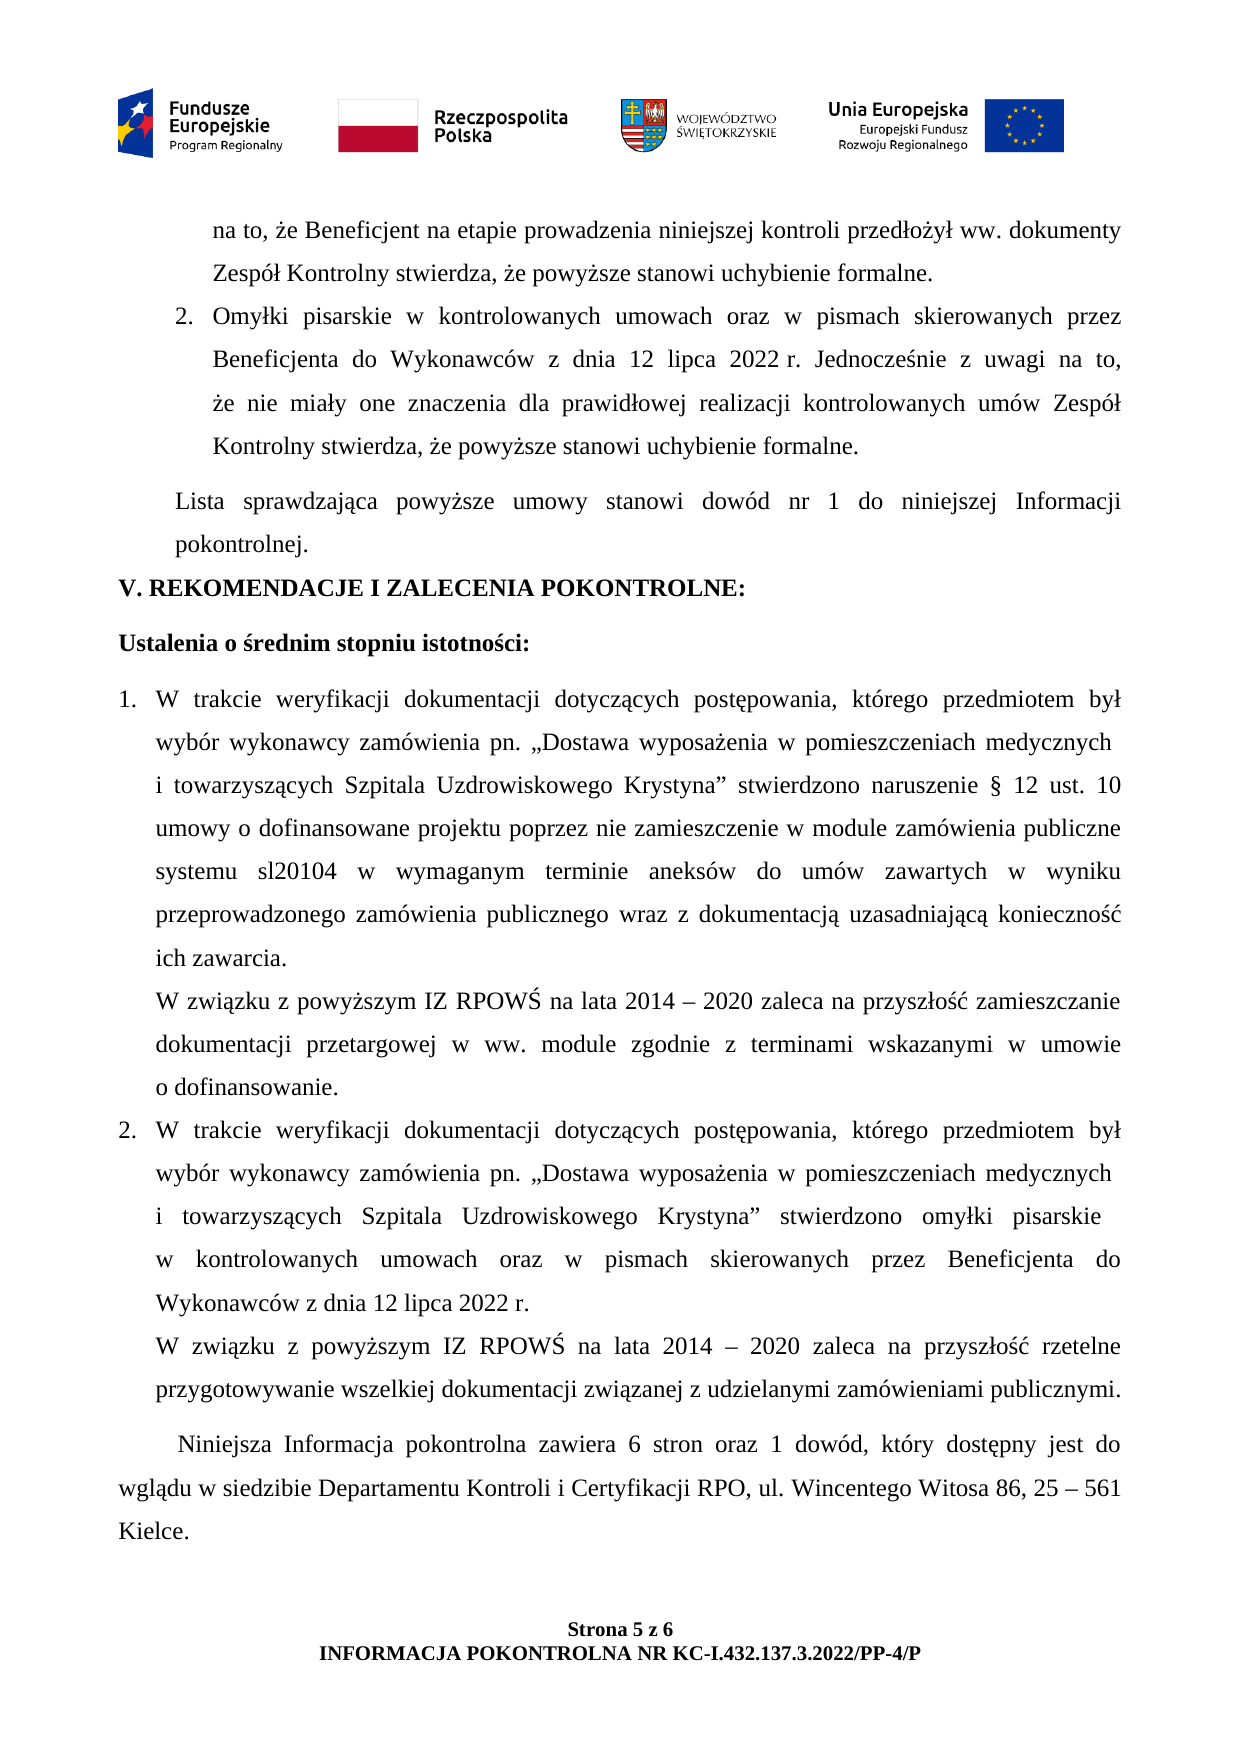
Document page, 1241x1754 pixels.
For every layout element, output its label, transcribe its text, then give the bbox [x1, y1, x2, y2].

text Niniejsza Informacja pokontrolna zawiera 6 stron oraz 1 dowód, który dostępny jest do wglądu w siedzibie Departamentu Kontroli i Certyfikacji RPO, ul. Wincentego Witosa 86, 25 – 561 Kielce. [118, 1429, 1122, 1544]
list Omyłki pisarskie w kontrolowanych umowach oraz w pismach skierowanych przez Beneficjenta do Wykonawców z dnia 12 lipca 2022 r. Jednocześnie z uwagi na to, że nie miały one znaczenia dla prawidłowej realizacji kontrolowanych umów Zespół Kontrolny stwierdza, że powyższe stanowi uchybienie formalne. [175, 301, 1122, 459]
picture [118, 88, 1064, 158]
text Ustalenia o średnim stopniu istotności: [118, 628, 1122, 657]
list W trakcie weryfikacji dokumentacji dotyczących postępowania, którego przedmiotem był wybór wykonawcy zamówienia pn. „Dostawa wyposażenia w pomieszczeniach medycznych i towarzyszących Szpitala Uzdrowiskowego Krystyna” stwierdzono naruszenie § 12 ust. 10 umowy o dofinansowane projektu poprzez nie zamieszczenie w module zamówienia publiczne systemu sl20104 w wymaganym terminie aneksów do umów zawartych w wyniku przeprowadzonego zamówienia publicznego wraz z dokumentacją uzasadniającą konieczność ich zawarcia. [118, 684, 1122, 971]
text Lista sprawdzająca powyższe umowy stanowi dowód nr 1 do niniejszej Informacji pokontrolnej. [175, 486, 1122, 558]
list W trakcie weryfikacji dokumentacji dotyczących postępowania, którego przedmiotem był wybór wykonawcy zamówienia pn. „Dostawa wyposażenia w pomieszczeniach medycznych i towarzyszących Szpitala Uzdrowiskowego Krystyna” stwierdzono omyłki pisarskie w kontrolowanych umowach oraz w pismach skierowanych przez Beneficjenta do Wykonawców z dnia 12 lipca 2022 r. [118, 1115, 1122, 1316]
list W związku z powyższym IZ RPOWŚ na lata 2014 – 2020 zaleca na przyszłość rzetelne przygotowywanie wszelkiej dokumentacji związanej z udzielanymi zamówieniami publicznymi. [155, 1331, 1122, 1403]
list W związku z powyższym IZ RPOWŚ na lata 2014 – 2020 zaleca na przyszłość zamieszczanie dokumentacji przetargowej w ww. module zgodnie z terminami wskazanymi w umowie o dofinansowanie. [155, 986, 1122, 1101]
text V. REKOMENDACJE I ZALECENIA POKONTROLNE: [118, 573, 1122, 601]
